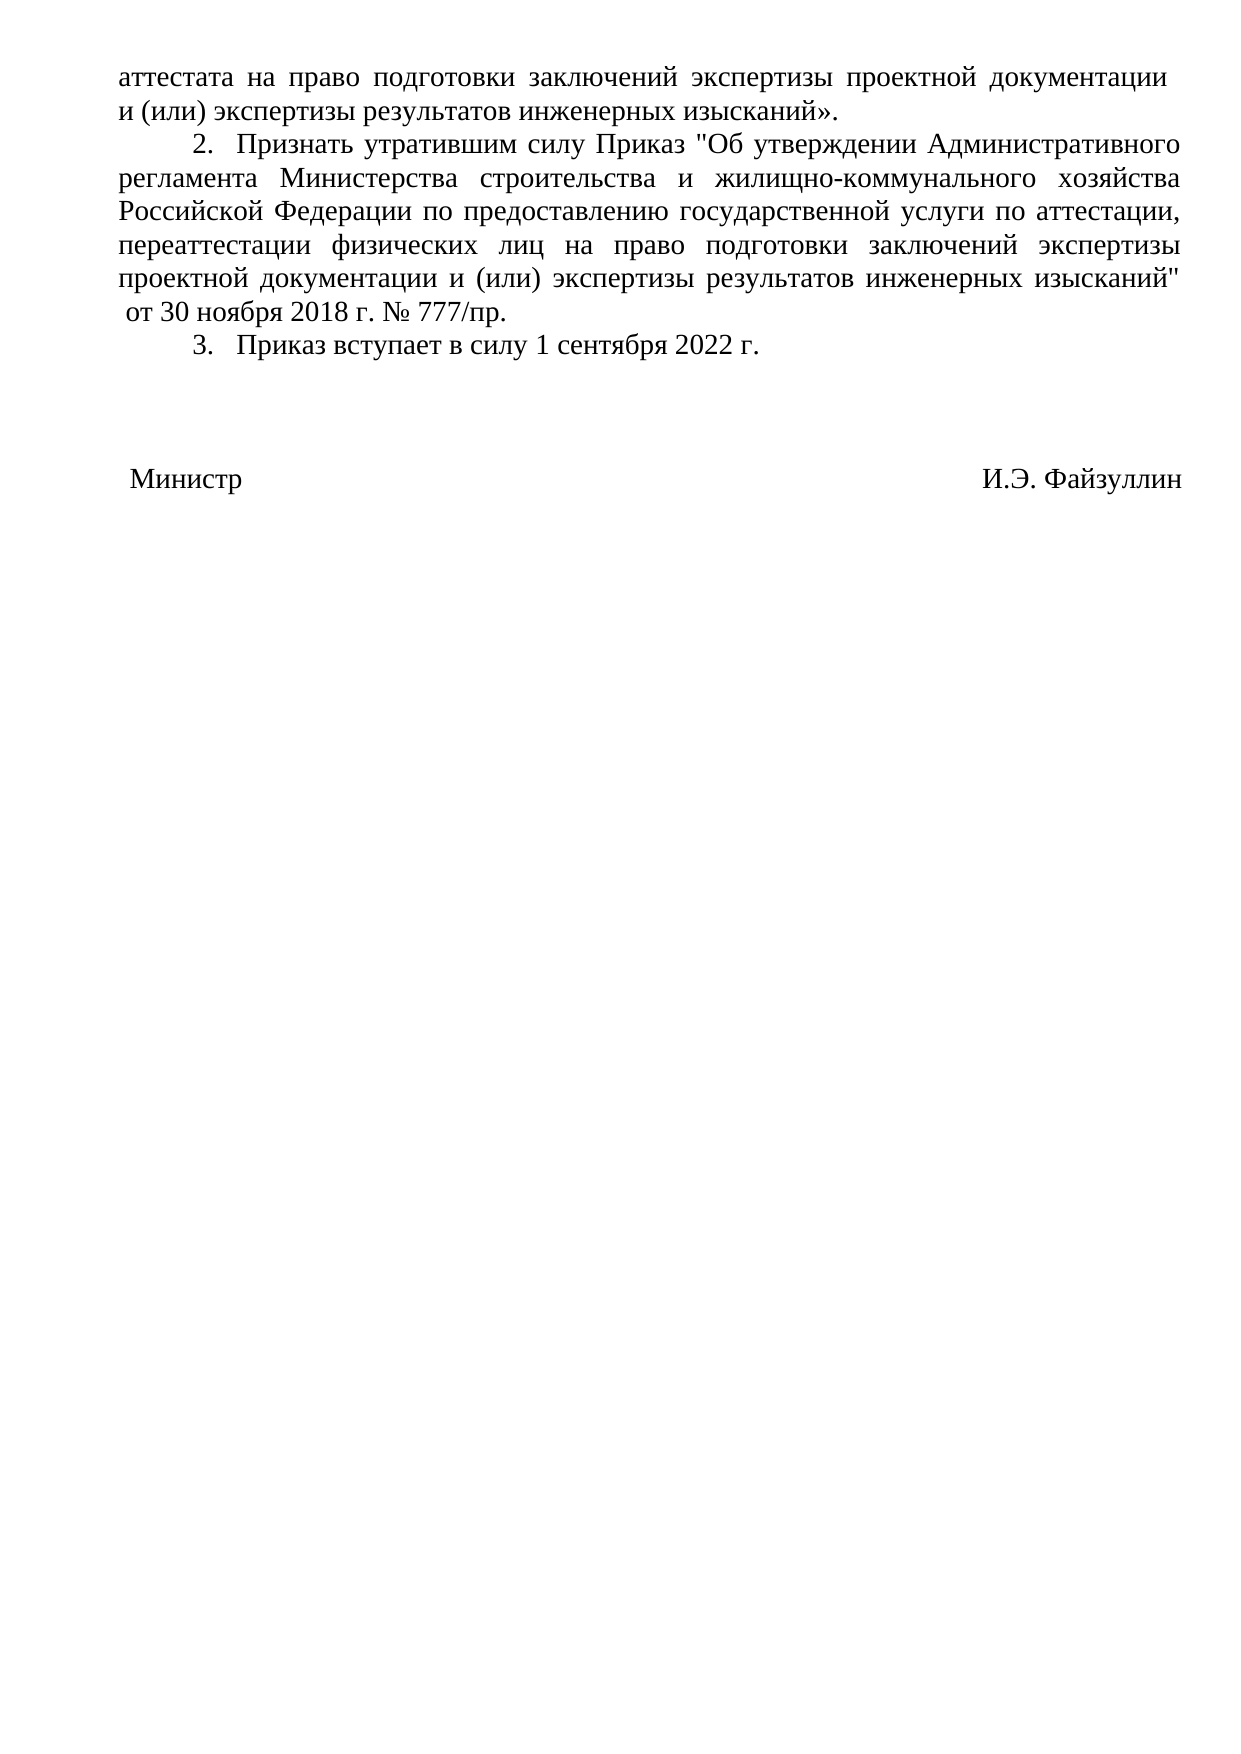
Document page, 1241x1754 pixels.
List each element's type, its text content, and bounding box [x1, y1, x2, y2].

table_header Министр [118, 462, 605, 495]
list Приказ вступает в силу 1 сентября 2022 г. [118, 327, 1181, 361]
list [118, 59, 1181, 126]
list Признать утратившим силу Приказ "Об утверждении Административного регламента Министерства строительства и жилищно-коммунального хозяйства Российской Федерации по предоставлению государственной услуги по аттестации, переаттестации физических лиц на право подготовки заключений экспертизы проектной документации и (или) экспертизы результатов инженерных изысканий" от 30 ноября 2018 г. № 777/пр. [118, 126, 1181, 327]
table_header И.Э. Файзуллин [605, 462, 1181, 495]
